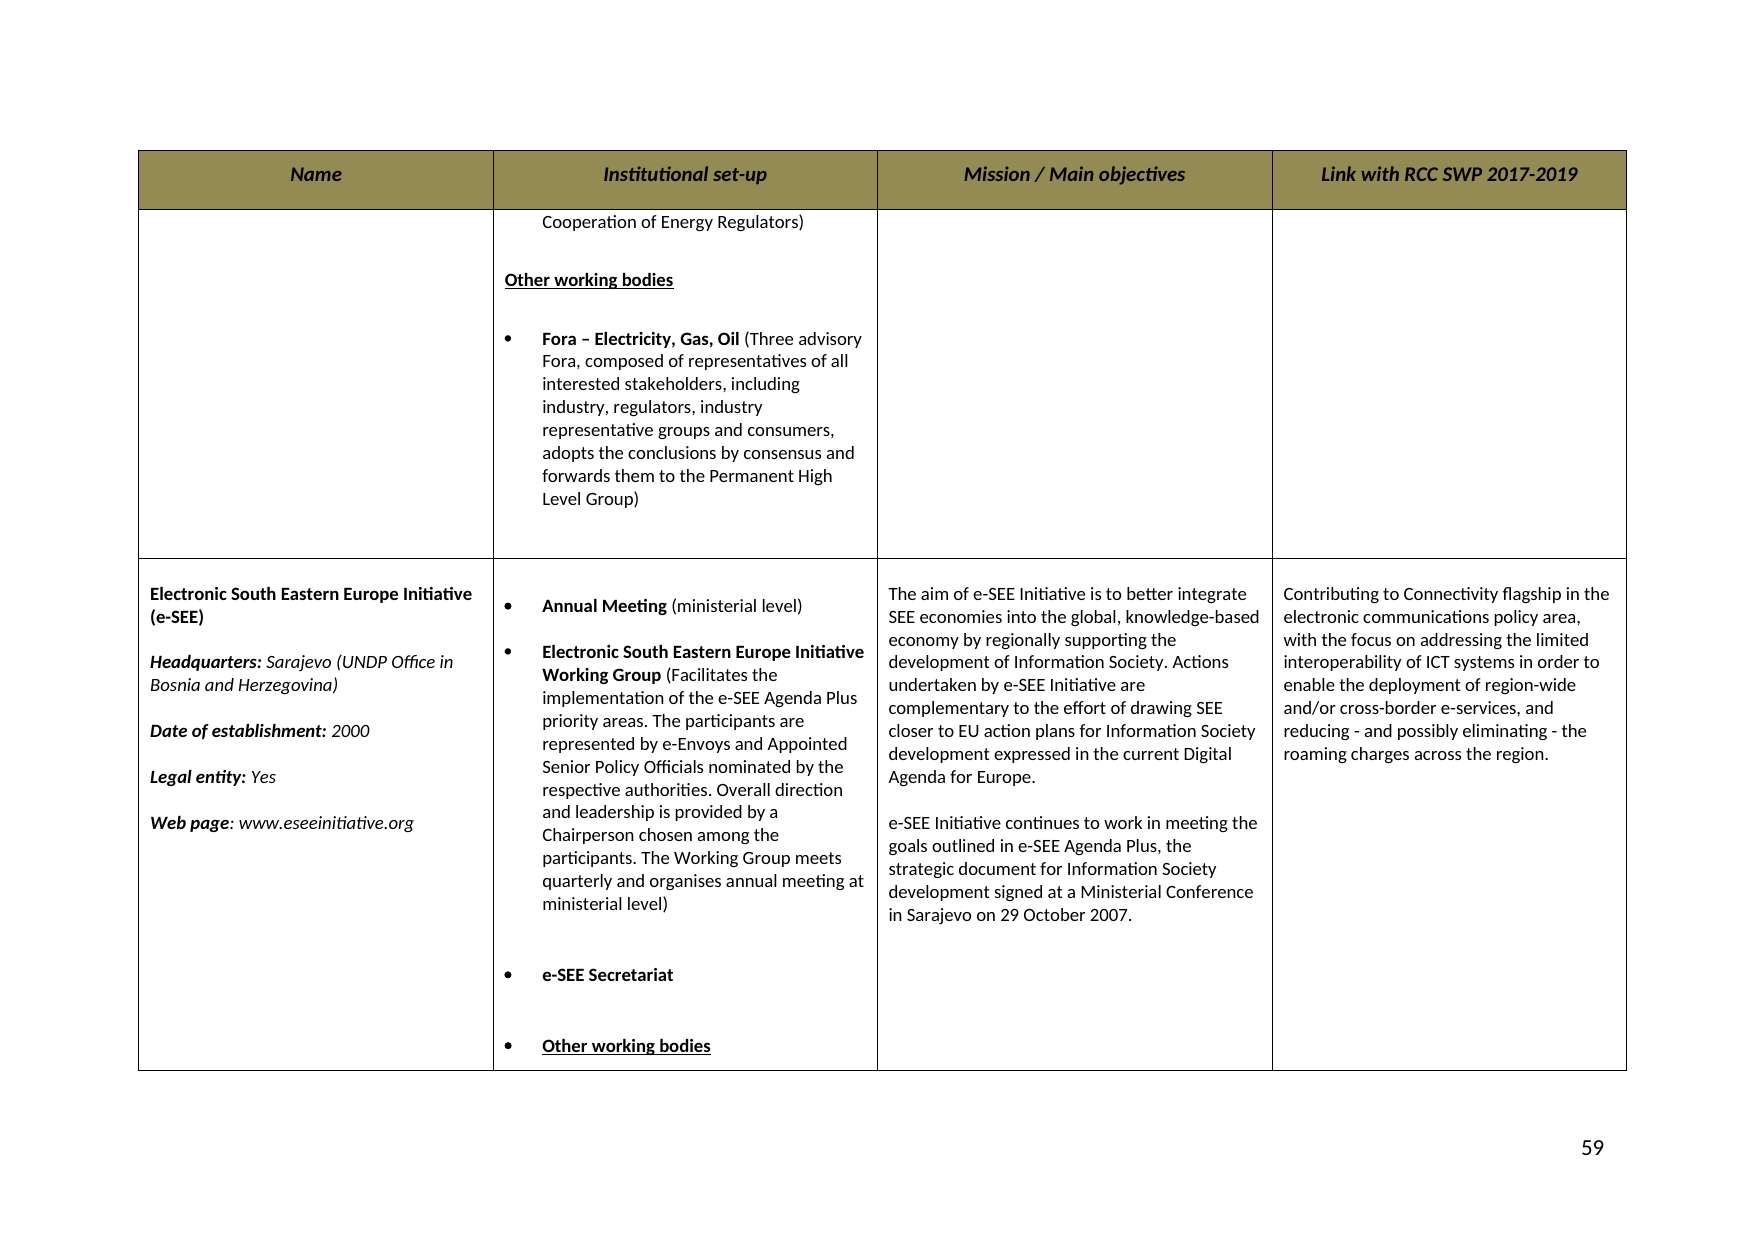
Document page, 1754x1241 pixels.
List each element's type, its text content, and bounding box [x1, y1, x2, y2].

table_header Mission / Main objectives [878, 151, 1272, 209]
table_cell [494, 210, 877, 558]
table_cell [1273, 210, 1626, 558]
table_header Name [139, 151, 493, 209]
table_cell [139, 559, 493, 1069]
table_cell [878, 210, 1272, 558]
table_header Institutional set-up [494, 151, 877, 209]
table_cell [1273, 559, 1626, 1069]
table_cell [139, 210, 493, 558]
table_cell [878, 559, 1272, 1069]
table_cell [494, 559, 877, 1069]
table_header Link with RCC SWP 2017-2019 [1273, 151, 1626, 209]
